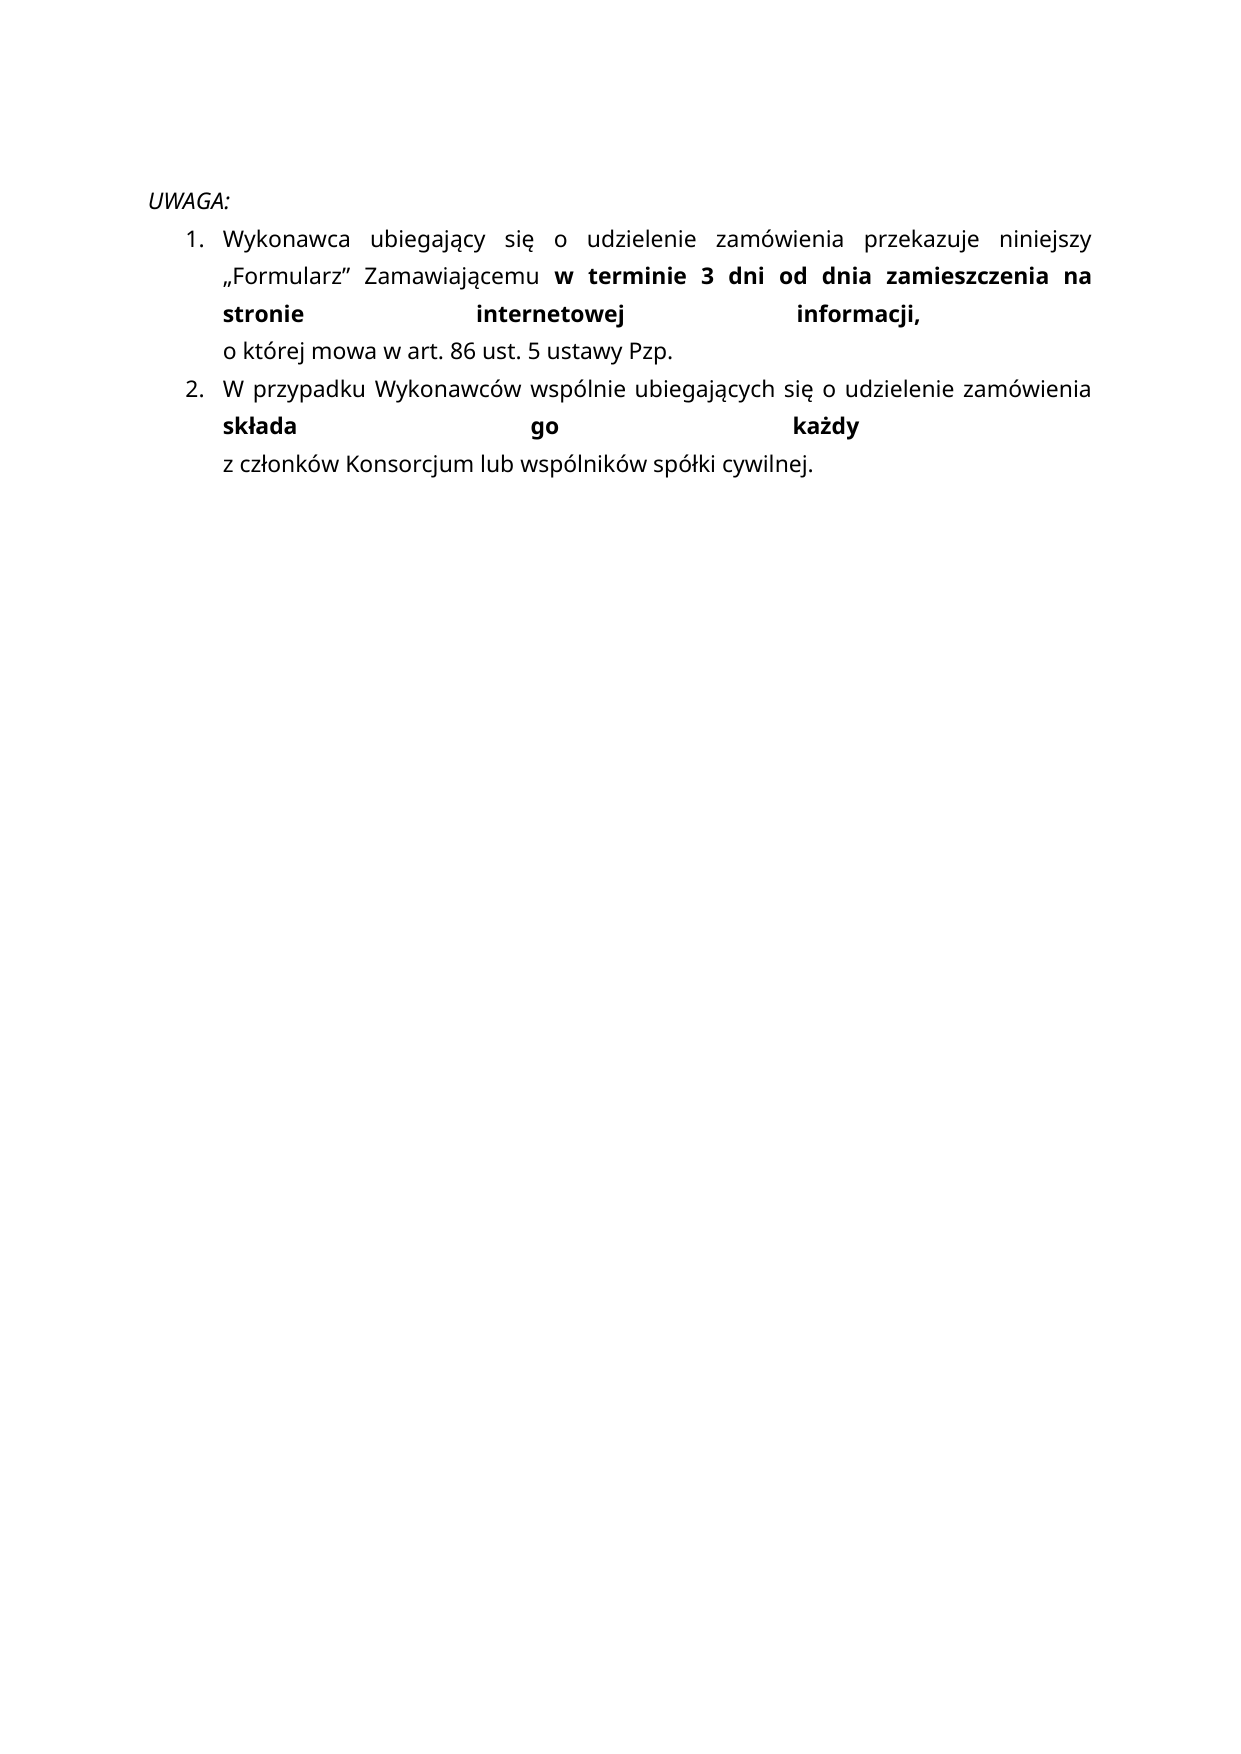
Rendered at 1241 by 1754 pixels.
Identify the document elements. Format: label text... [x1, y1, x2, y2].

text UWAGA: [148, 185, 1092, 216]
list Wykonawca ubiegający się o udzielenie zamówienia przekazuje niniejszy „Formularz” Zamawiającemu w terminie 3 dni od dnia zamieszczenia na stronie internetowej informacji, o której mowa w art. 86 ust. 5 ustawy Pzp. [185, 223, 1092, 366]
list W przypadku Wykonawców wspólnie ubiegających się o udzielenie zamówienia składa go każdy z członków Konsorcjum lub wspólników spółki cywilnej. [185, 373, 1092, 479]
